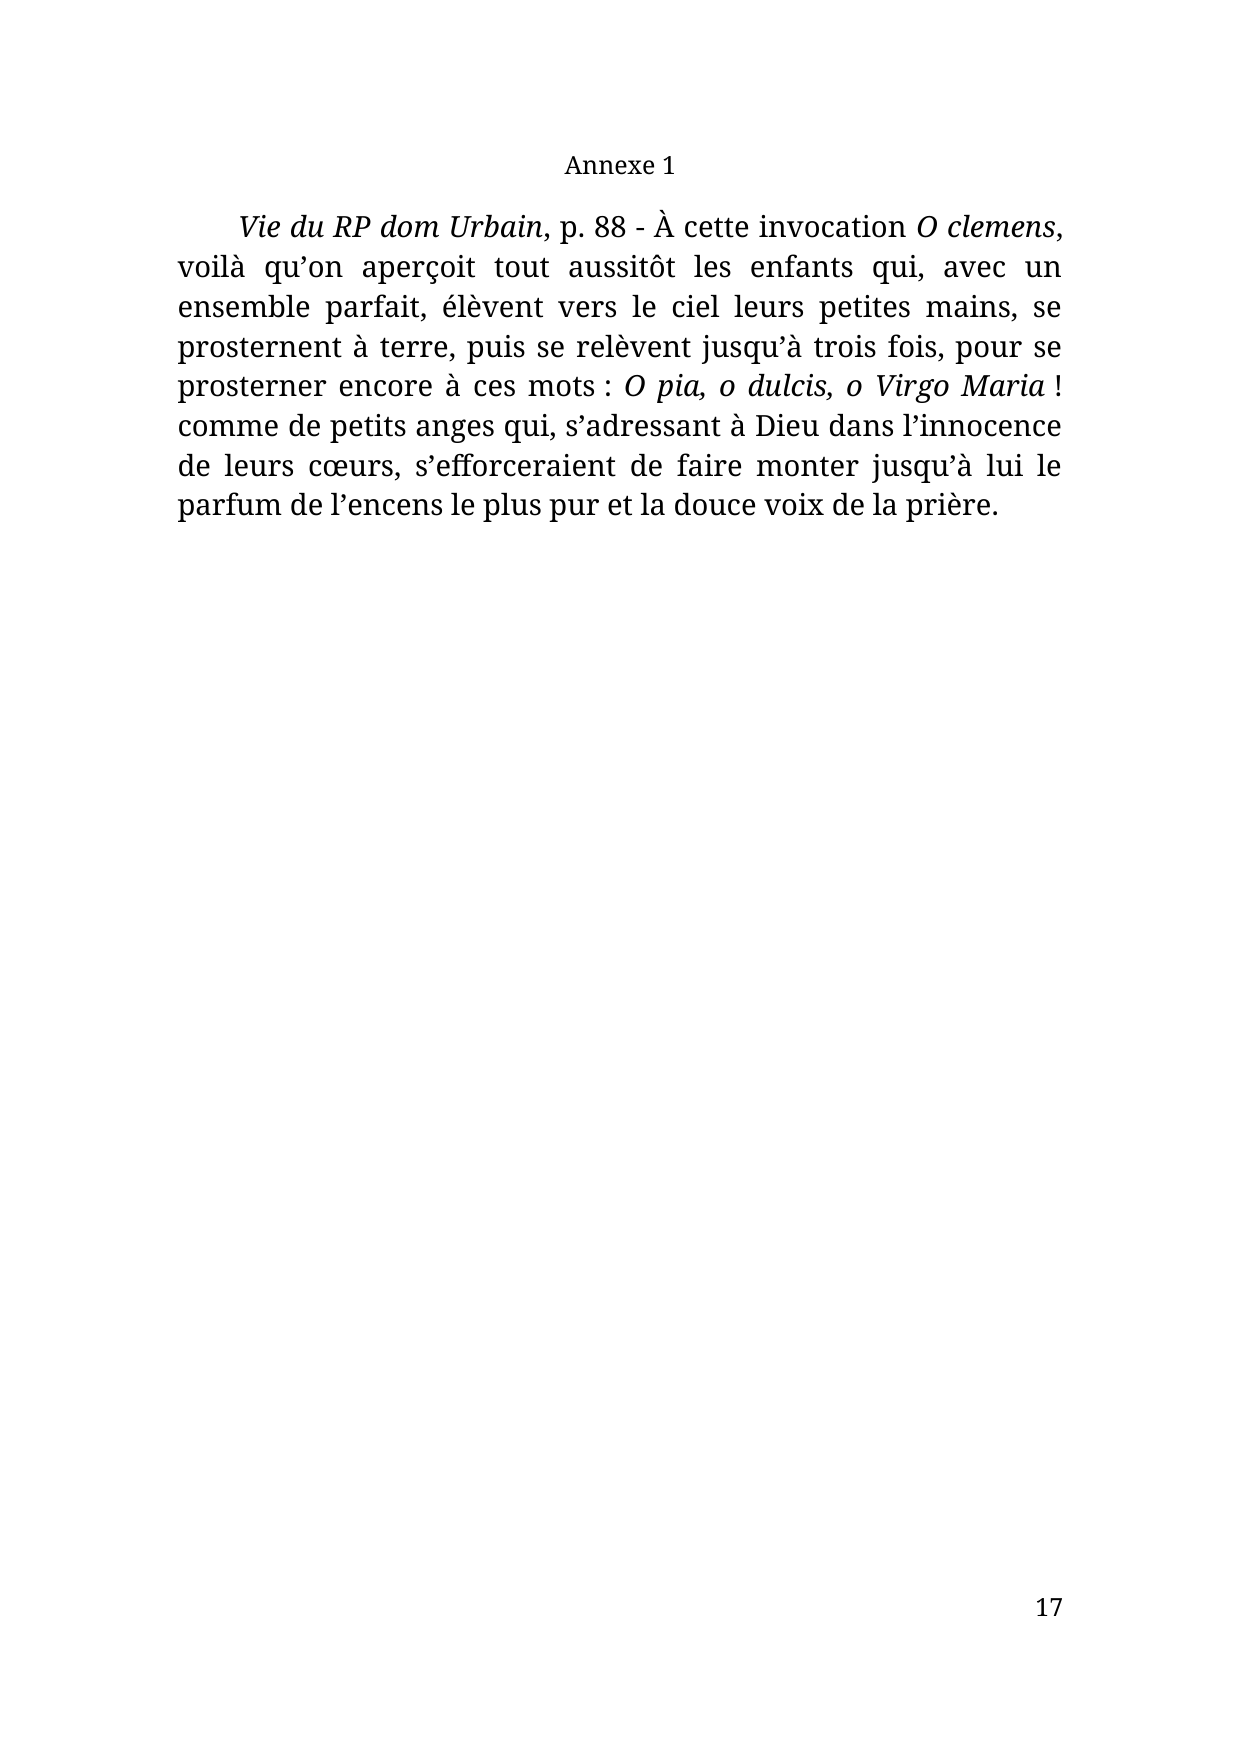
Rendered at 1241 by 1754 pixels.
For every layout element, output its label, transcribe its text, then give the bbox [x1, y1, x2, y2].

text Vie du RP dom Urbain, p. 88 - À cette invocation O clemens, voilà qu’on aperçoit tout aussitôt les enfants qui, avec un ensemble parfait, élèvent vers le ciel leurs petites mains, se prosternent à terre, puis se relèvent jusqu’à trois fois, pour se prosterner encore à ces mots : O pia, o dulcis, o Virgo Maria ! comme de petits anges qui, s’adressant à Dieu dans l’innocence de leurs cœurs, s’efforceraient de faire monter jusqu’à lui le parfum de l’encens le plus pur et la douce voix de la prière. [177, 207, 1063, 524]
